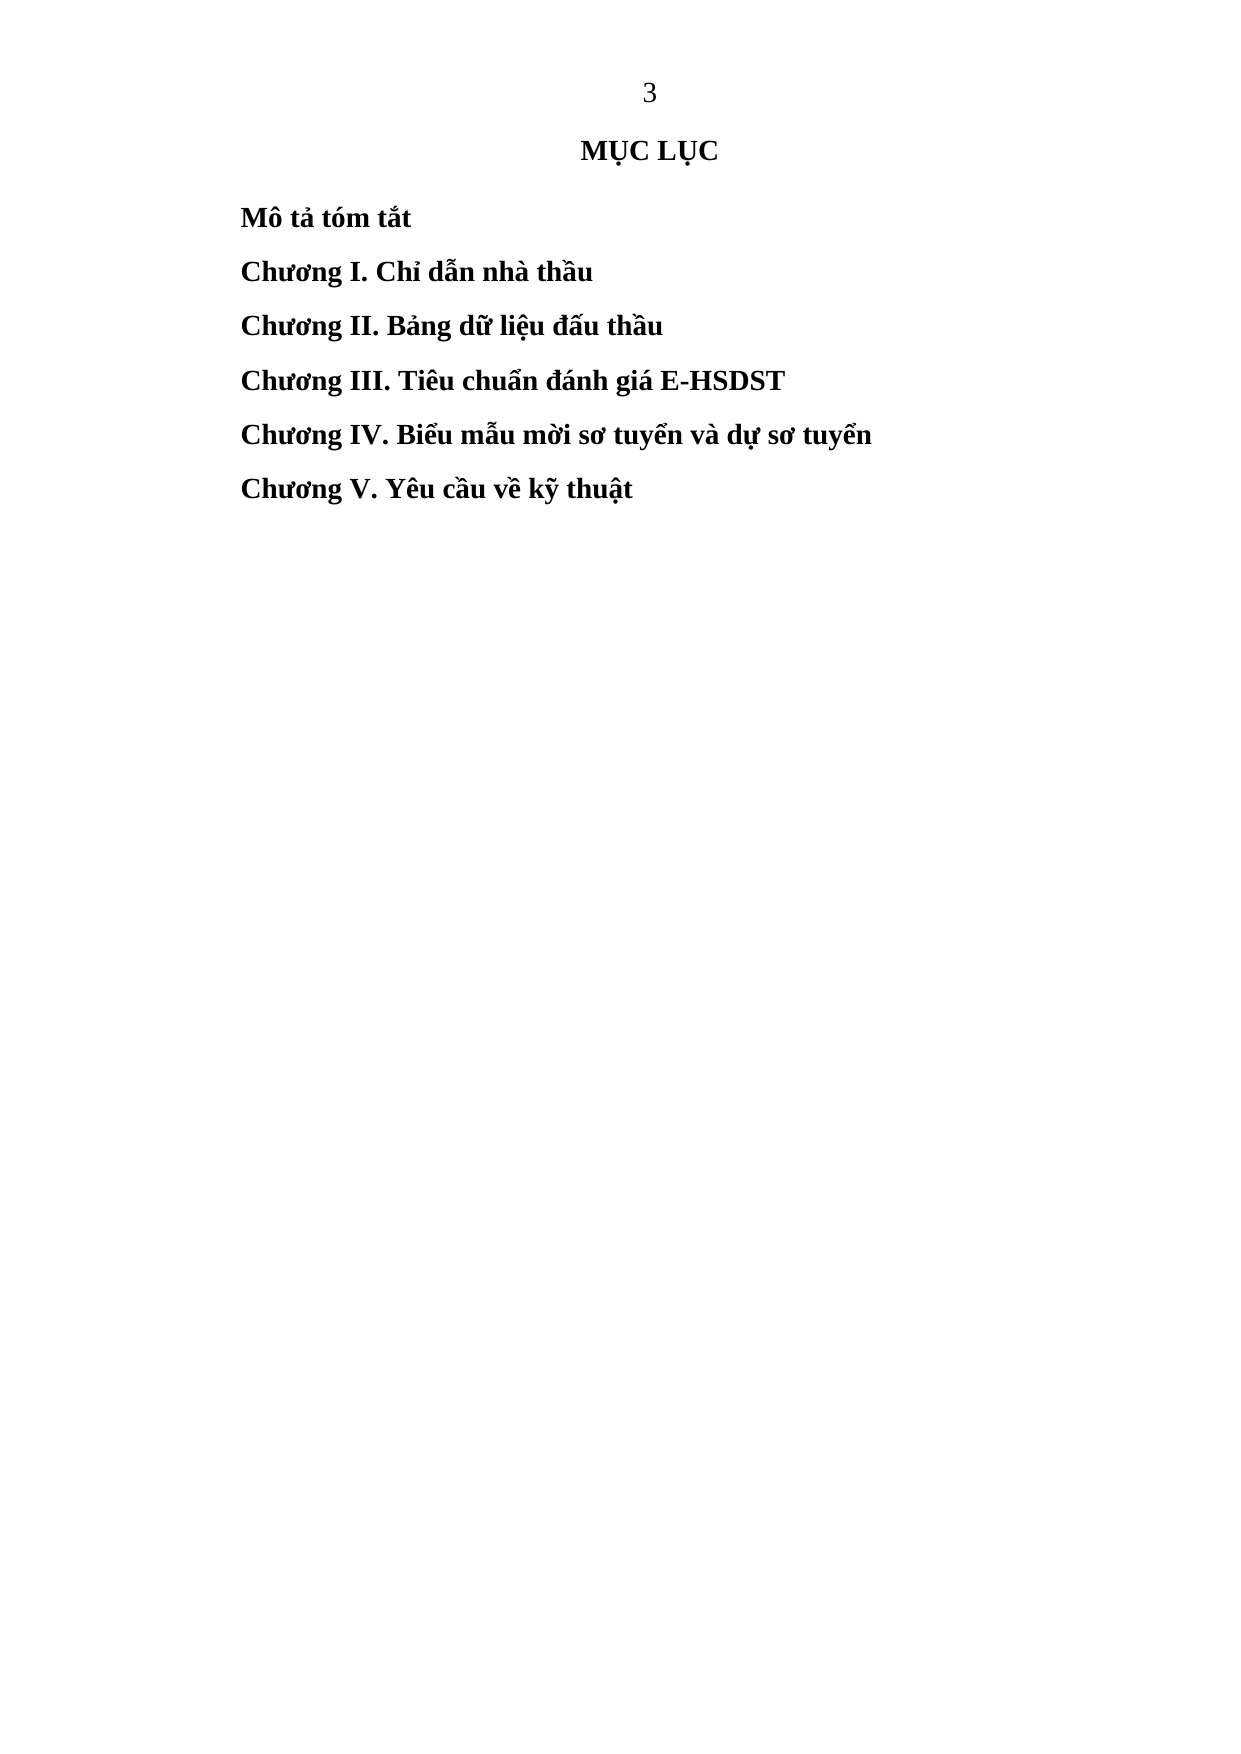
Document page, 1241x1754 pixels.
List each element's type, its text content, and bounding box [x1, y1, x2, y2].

text MỤC LỤC [165, 133, 1134, 166]
text Chương I. Chỉ dẫn nhà thầu [240, 254, 1134, 288]
text Chương V. Yêu cầu về kỹ thuật [240, 472, 1134, 505]
text Chương IV. Biểu mẫu mời sơ tuyển và dự sơ tuyển [240, 417, 1134, 451]
text Mô tả tóm tắt [165, 200, 1134, 233]
text Chương III. Tiêu chuẩn đánh giá E-HSDST [240, 363, 1134, 396]
text Chương II. Bảng dữ liệu đấu thầu [240, 308, 1134, 342]
